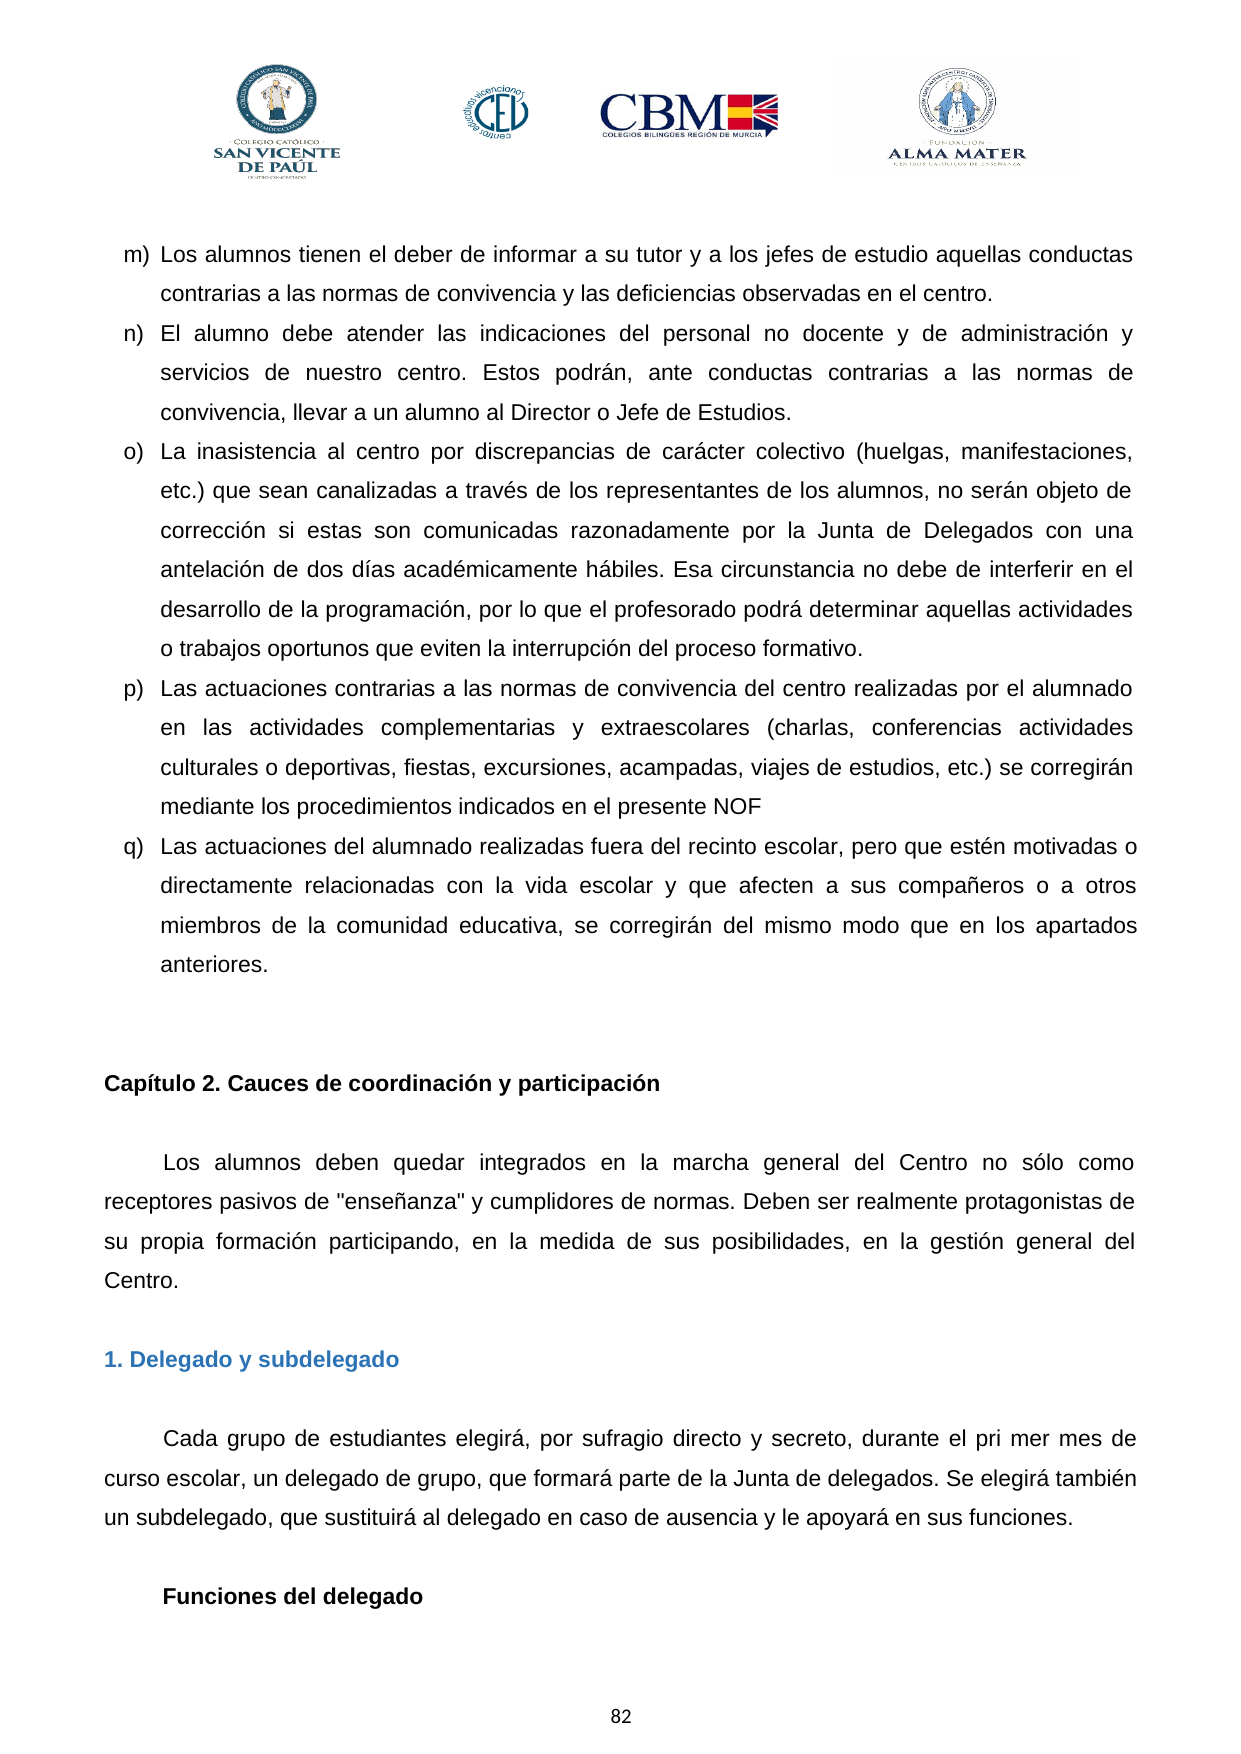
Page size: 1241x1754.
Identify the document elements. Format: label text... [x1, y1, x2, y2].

text 1. Delegado y subdelegado [104, 1346, 1138, 1372]
text Capítulo 2. Cauces de coordinación y participación [104, 1070, 1138, 1096]
text Cada grupo de estudiantes elegirá, por sufragio directo y secreto, durante el pri mer mes de curso escolar, un delegado de grupo, que formará parte de la Junta de delegados. Se elegirá también un subdelegado, que sustituirá al delegado en caso de ausencia y le apoyará en sus funciones. [104, 1425, 1138, 1530]
text Los alumnos deben quedar integrados en la marcha general del Centro no sólo como receptores pasivos de "enseñanza" y cumplidores de normas. Deben ser realmente protagonistas de su propia formación participando, en la medida de sus posibilidades, en la gestión general del Centro. [104, 1149, 1136, 1293]
list El alumno debe atender las indicaciones del personal no docente y de administración y servicios de nuestro centro. Estos podrán, ante conductas contrarias a las normas de convivencia, llevar a un alumno al Director o Jefe de Estudios. [123, 319, 1134, 425]
picture [835, 56, 1079, 177]
text Funciones del delegado [162, 1583, 1138, 1609]
picture [461, 85, 529, 139]
list Las actuaciones del alumnado realizadas fuera del recinto escolar, pero que estén motivadas o directamente relacionadas con la vida escolar y que afecten a sus compañeros o a otros miembros de la comunidad educativa, se corregirán del mismo modo que en los apartados anteriores. [123, 833, 1138, 978]
list La inasistencia al centro por discrepancias de carácter colectivo (huelgas, manifestaciones, etc.) que sean canalizadas a través de los representantes de los alumnos, no serán objeto de corrección si estas son comunicadas razonadamente por la Junta de Delegados con una antelación de dos días académicamente hábiles. Esa circunstancia no debe de interferir en el desarrollo de la programación, por lo que el profesorado podrá determinar aquellas actividades o trabajos oportunos que eviten la interrupción del proceso formativo. [123, 438, 1134, 662]
picture [194, 54, 358, 190]
list Las actuaciones contrarias a las normas de convivencia del centro realizadas por el alumnado en las actividades complementarias y extraescolares (charlas, conferencias actividades culturales o deportivas, fiestas, excursiones, acampadas, viajes de estudios, etc.) se corregirán mediante los procedimientos indicados en el presente NOF [123, 675, 1134, 820]
picture [600, 93, 778, 138]
list Los alumnos tienen el deber de informar a su tutor y a los jefes de estudio aquellas conductas contrarias a las normas de convivencia y las deficiencias observadas en el centro. [123, 241, 1134, 306]
